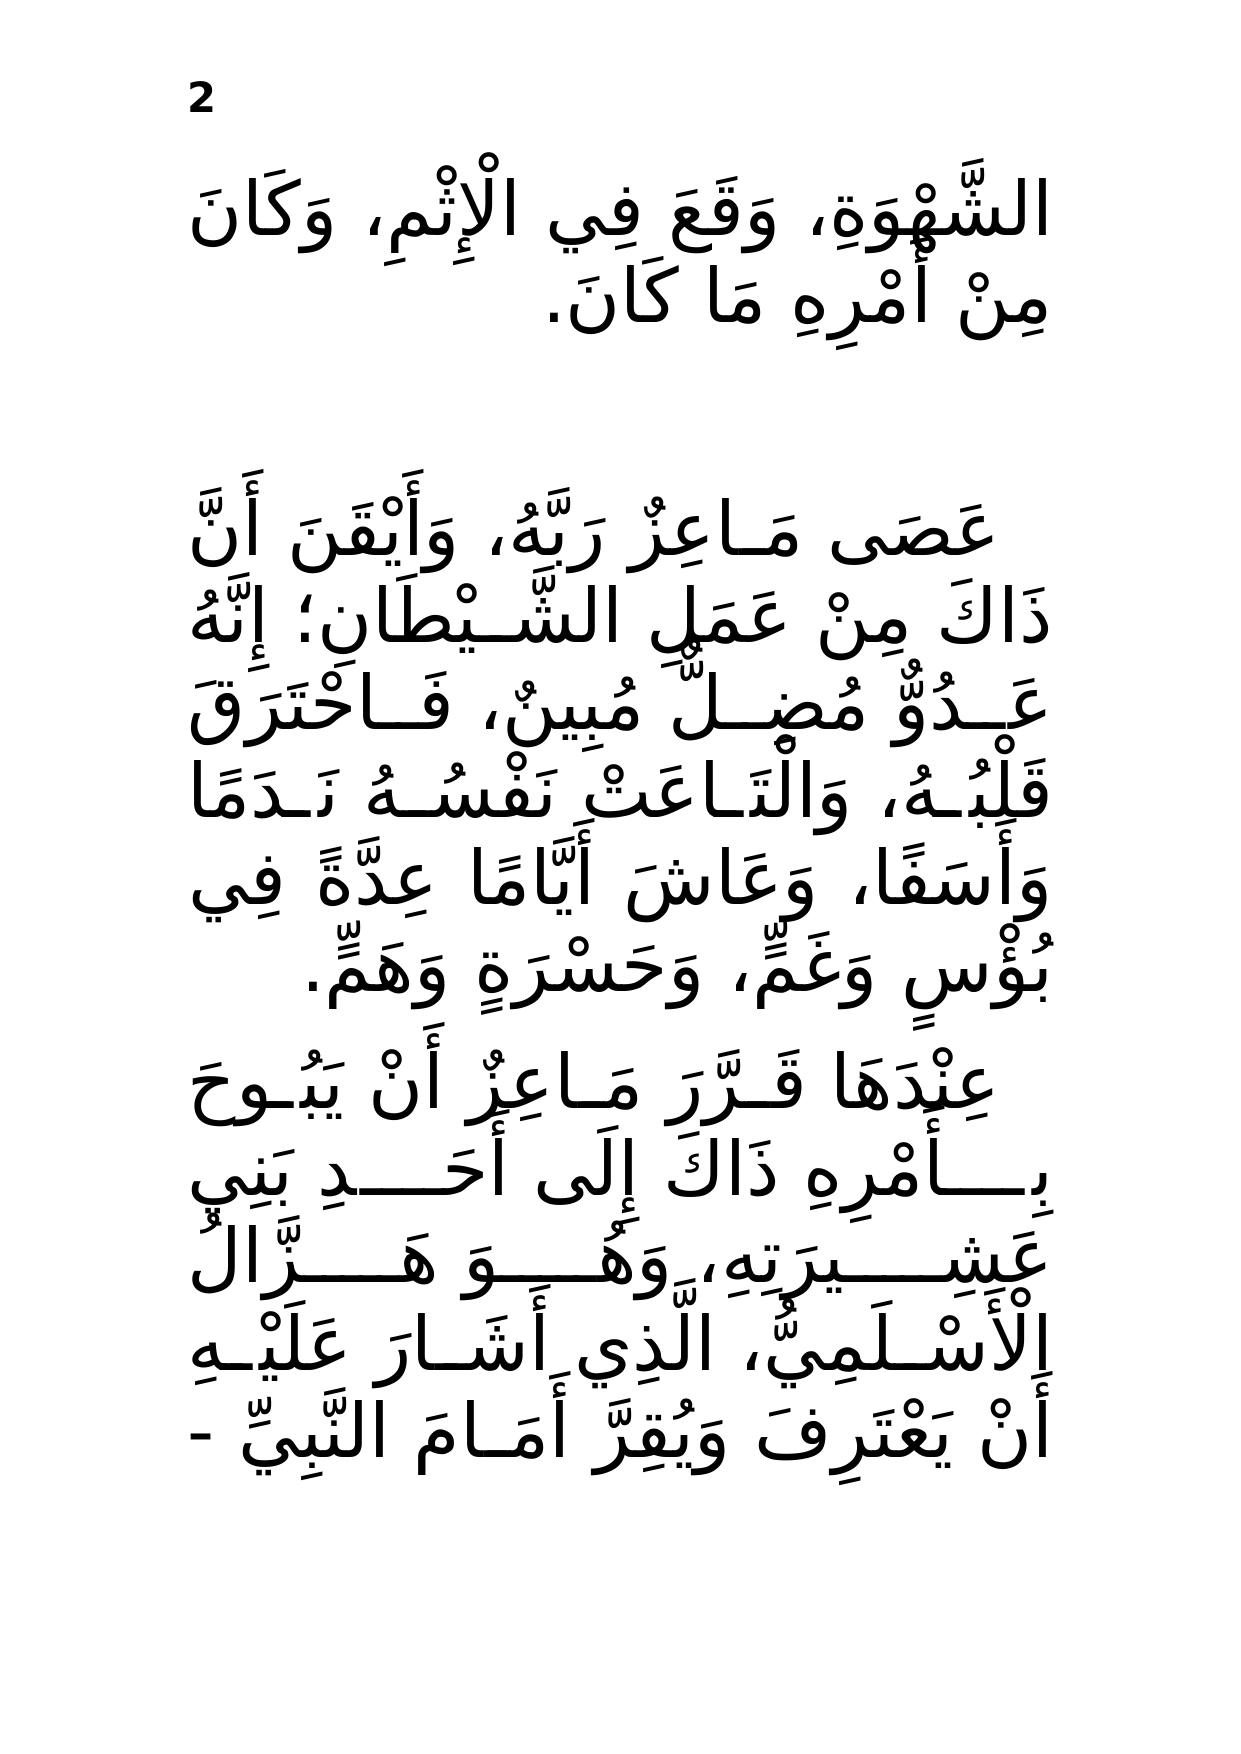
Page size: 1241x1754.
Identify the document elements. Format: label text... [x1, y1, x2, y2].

text ‏عَصَى مَاعِزٌ رَبَّهُ، وَأَيْقَنَ أَنَّ ذَاكَ مِنْ عَمَلِ الشَّيْطَانِ؛ إِنَّهُ عَدُوٌّ مُضِلٌّ مُبِينٌ، فَاحْتَرَقَ قَلْبُهُ، وَالْتَاعَتْ نَفْسُهُ نَدَمًا وَأَسَفًا، وَعَاشَ أَيَّامًا عِدَّةً فِي بُؤْسٍ وَغَمٍّ، وَحَسْرَةٍ وَهَمٍّ. [187, 486, 1053, 1009]
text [187, 1038, 1053, 1475]
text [187, 165, 1053, 340]
